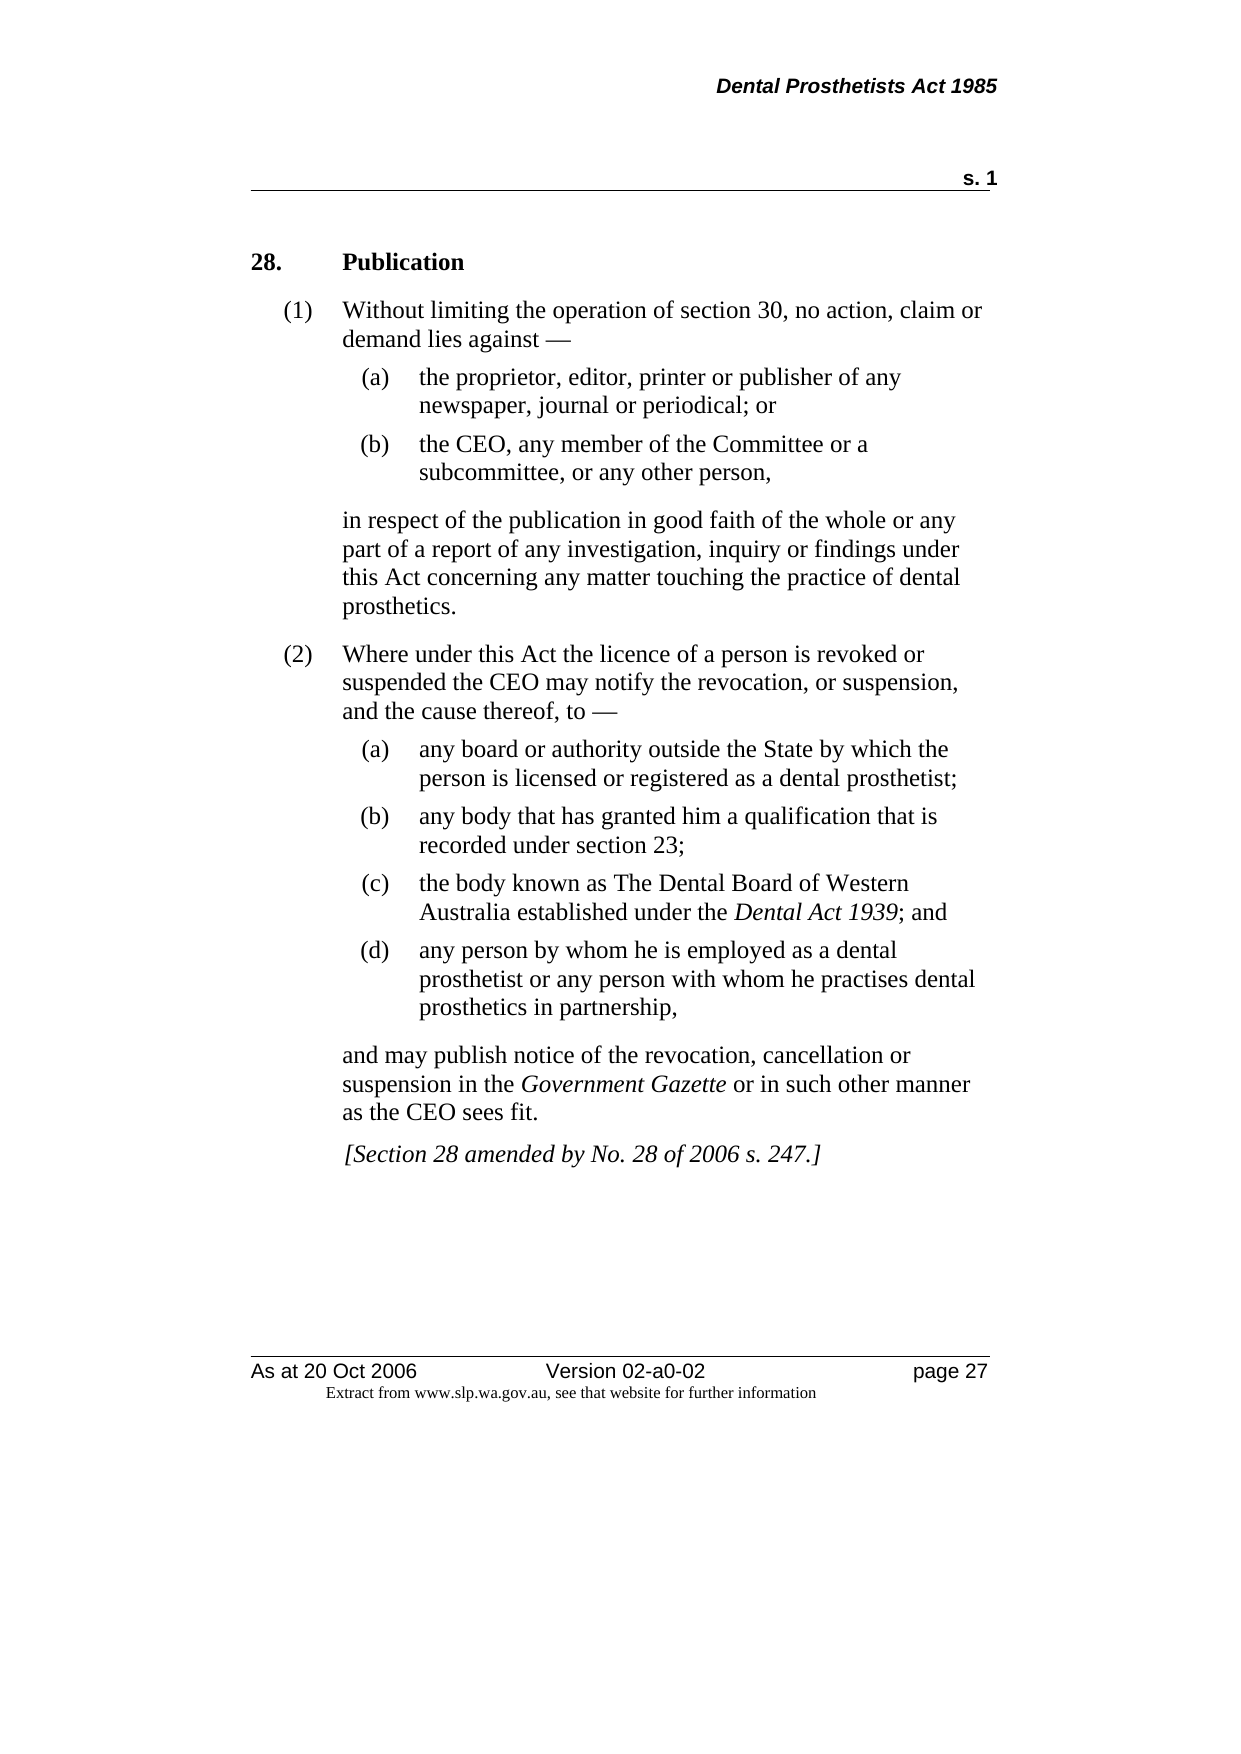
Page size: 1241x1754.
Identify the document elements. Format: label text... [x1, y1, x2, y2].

text (a) any board or authority outside the State by which the person is licensed or registered as a dental prosthetist; [251, 734, 990, 792]
text [Section 28 amended by No. 28 of 2006 s. 247.] [251, 1139, 990, 1167]
text and may publish notice of the revocation, cancellation or suspension in the Government Gazette or in such other manner as the CEO sees fit. [251, 1040, 990, 1126]
text in respect of the publication in good faith of the whole or any part of a report of any investigation, inquiry or findings under this Act concerning any matter touching the practice of dental prosthetics. [251, 505, 990, 620]
text (c) the body known as The Dental Board of Western Australia established under the Dental Act 1939; and [251, 868, 990, 926]
text (1) Without limiting the operation of section 30, no action, claim or demand lies against — [251, 295, 990, 352]
text (b) the CEO, any member of the Committee or a subcommittee, or any other person, [251, 429, 990, 486]
subtitle 28. Publication [251, 247, 990, 276]
text (a) the proprietor, editor, printer or publisher of any newspaper, journal or periodical; or [251, 362, 990, 419]
text (2) Where under this Act the licence of a person is revoked or suspended the CEO may notify the revocation, or suspension, and the cause thereof, to — [251, 639, 990, 725]
text (d) any person by whom he is employed as a dental prosthetist or any person with whom he practises dental prosthetics in partnership, [251, 935, 990, 1021]
text (b) any body that has granted him a qualification that is recorded under section 23; [251, 801, 990, 859]
